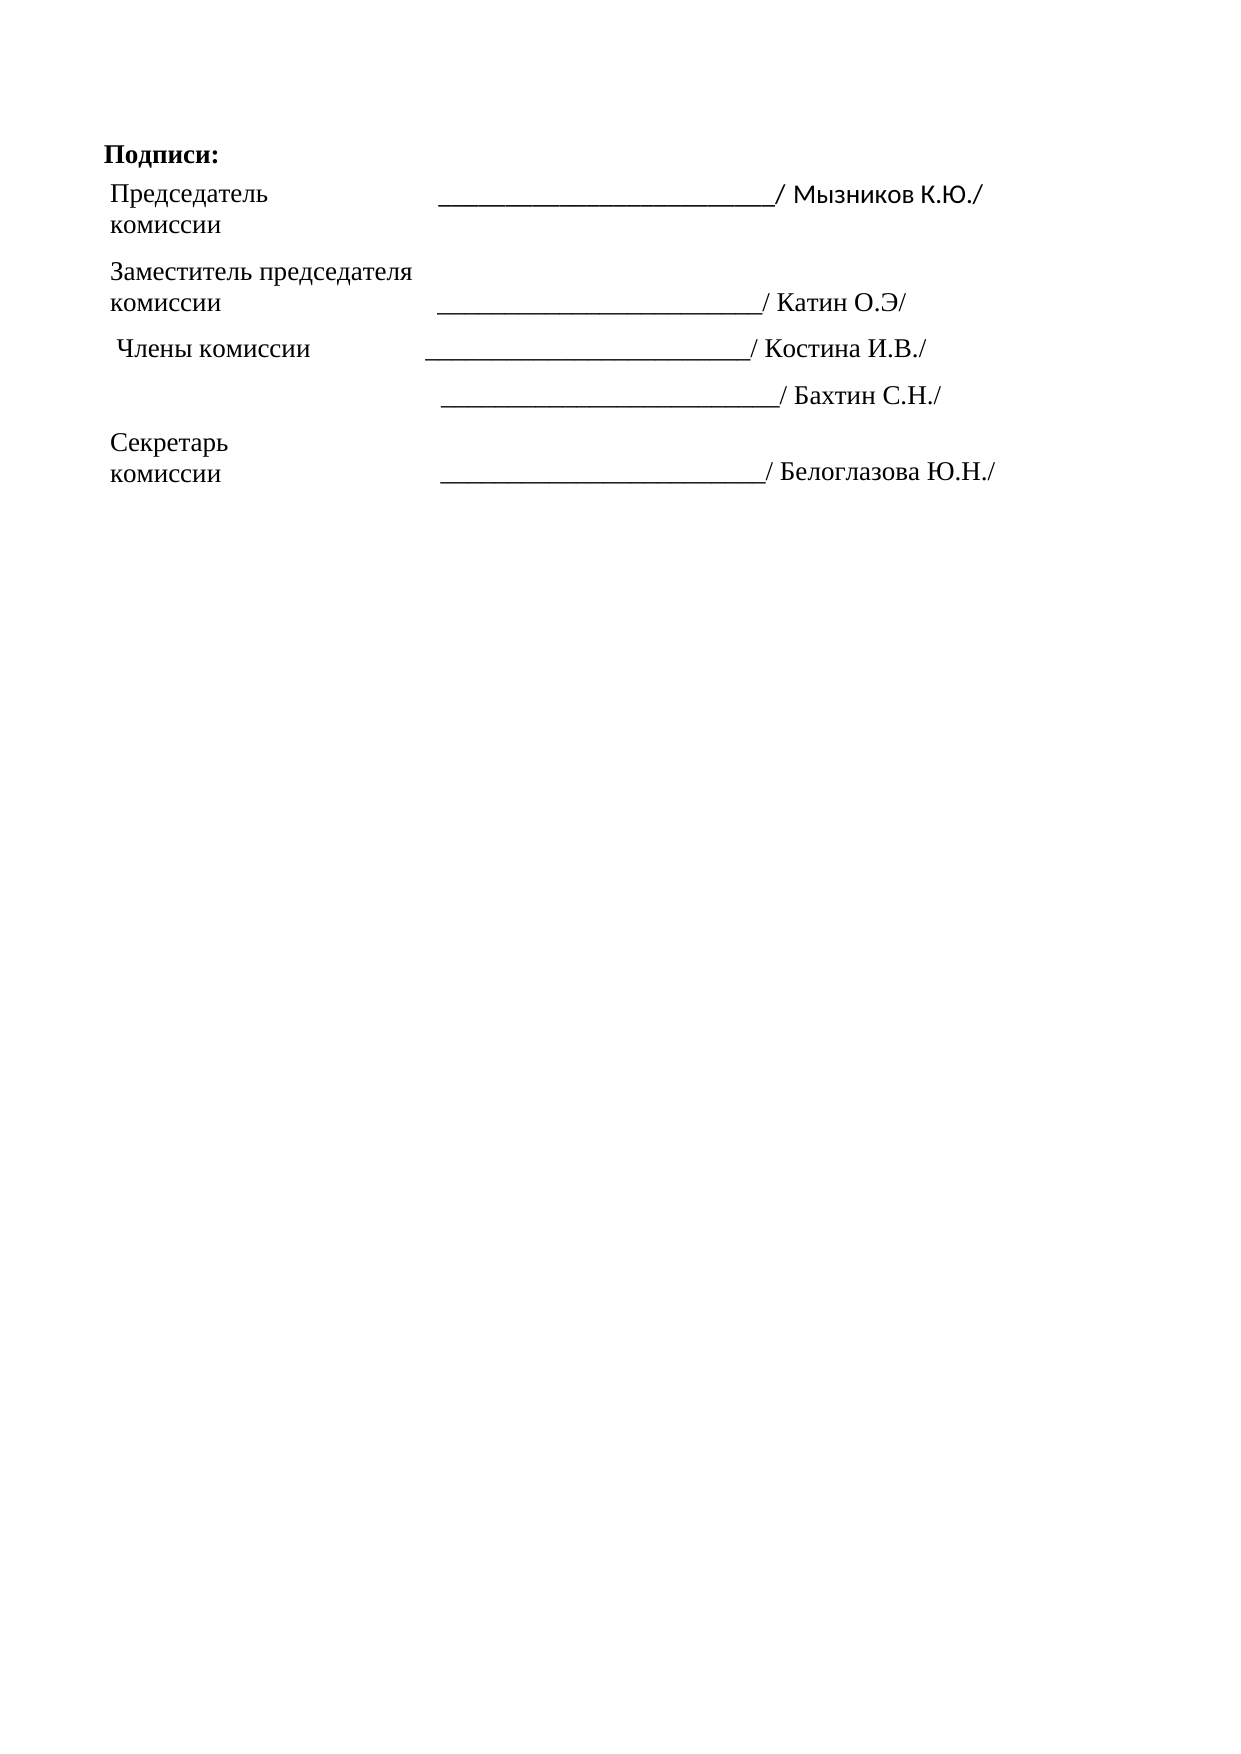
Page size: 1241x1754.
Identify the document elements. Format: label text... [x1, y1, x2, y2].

table_header Председатель комиссии [102, 169, 333, 247]
table_cell ________________________/ Белоглазова Ю.Н./ [277, 418, 1150, 496]
table_cell Секретарь комиссии [102, 418, 277, 496]
table_header _________________________/ Мызников К.Ю./ [333, 169, 1150, 247]
table_cell Заместитель председателя комиссии ________________________/ Катин О.Э/ [102, 247, 1150, 325]
text Подписи: [103, 138, 1152, 169]
table_cell Члены комиссии ________________________/ Костина И.В./ [102, 325, 1150, 372]
table_cell _________________________/ Бахтин С.Н./ [102, 372, 1150, 418]
